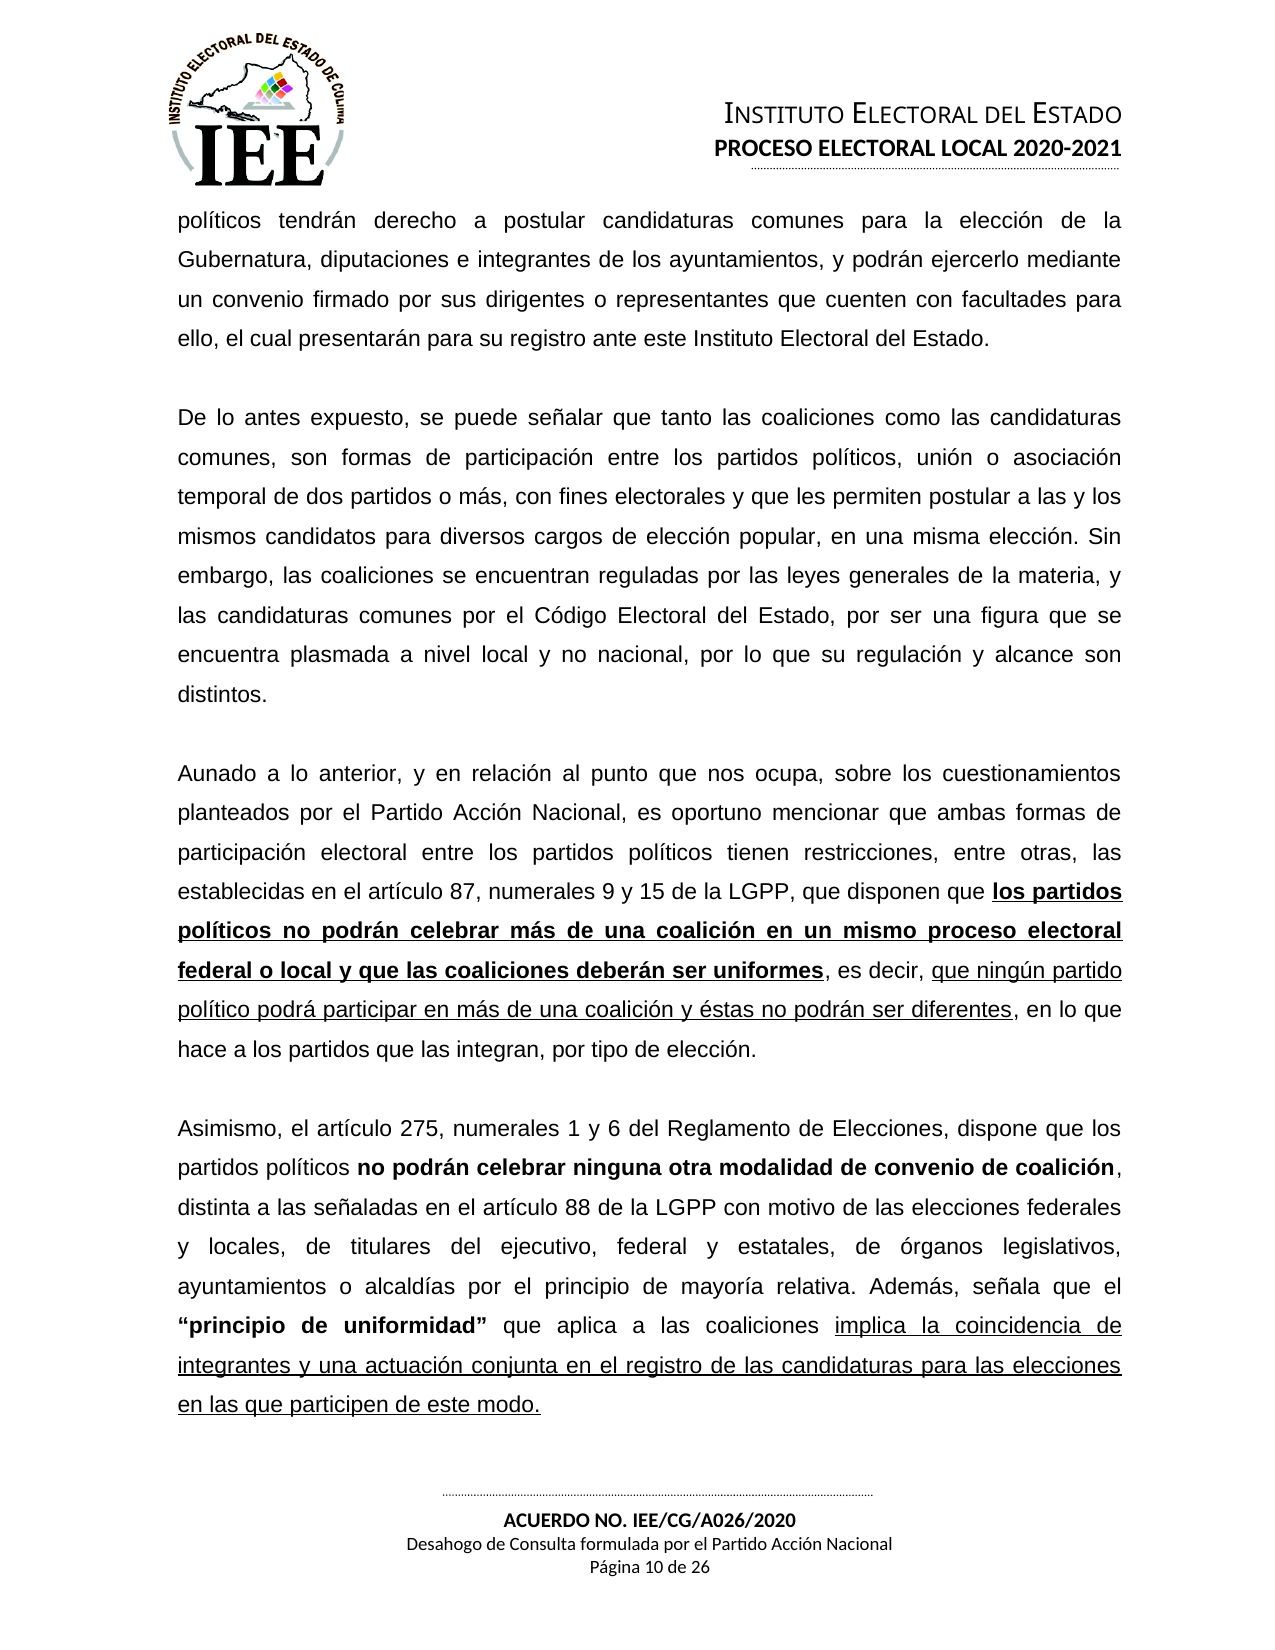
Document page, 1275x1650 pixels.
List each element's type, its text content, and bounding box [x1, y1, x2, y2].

text Asimismo, el artículo 275, numerales 1 y 6 del Reglamento de Elecciones, dispone que los partidos políticos no podrán celebrar ninguna otra modalidad de convenio de coalición, distinta a las señaladas en el artículo 88 de la LGPP con motivo de las elecciones federales y locales, de titulares del ejecutivo, federal y estatales, de órganos legislativos, ayuntamientos o alcaldías por el principio de mayoría relativa. Además, señala que el “principio de uniformidad” que aplica a las coaliciones implica la coincidencia de integrantes y una actuación conjunta en el registro de las candidaturas para las elecciones en las que participen de este modo. [177, 1115, 1122, 1374]
text Asimismo, el artículo 275, numerales 1 y 6 del Reglamento de Elecciones, dispone que los partidos políticos no podrán celebrar ninguna otra modalidad de convenio de coalición, distinta a las señaladas en el artículo 88 de la LGPP con motivo de las elecciones federales y locales, de titulares del ejecutivo, federal y estatales, de órganos legislativos, ayuntamientos o alcaldías por el principio de mayoría relativa. Además, señala que el “principio de uniformidad” que aplica a las coaliciones implica la coincidencia de integrantes y una actuación conjunta en el registro de las candidaturas para las elecciones en las que participen de este modo. [177, 1375, 1122, 1417]
text Aunado a lo anterior, y en relación al punto que nos ocupa, sobre los cuestionamientos planteados por el Partido Acción Nacional, es oportuno mencionar que ambas formas de participación electoral entre los partidos políticos tienen restricciones, entre otras, las establecidas en el artículo 87, numerales 9 y 15 de la LGPP, que disponen que los partidos políticos no podrán celebrar más de una coalición en un mismo proceso electoral federal o local y que las coaliciones deberán ser uniformes, es decir, que ningún partido político podrá participar en más de una coalición y éstas no podrán ser diferentes, en lo que hace a los partidos que las integran, por tipo de elección. [177, 941, 1122, 1062]
picture [168, 33, 344, 193]
text De lo antes expuesto, se puede señalar que tanto las coaliciones como las candidaturas comunes, son formas de participación entre los partidos políticos, unión o asociación temporal de dos partidos o más, con fines electorales y que les permiten postular a las y los mismos candidatos para diversos cargos de elección popular, en una misma elección. Sin embargo, las coaliciones se encuentran reguladas por las leyes generales de la materia, y las candidaturas comunes por el Código Electoral del Estado, por ser una figura que se encuentra plasmada a nivel local y no nacional, por lo que su regulación y alcance son distintos. [177, 404, 1122, 707]
text Aunado a lo anterior, y en relación al punto que nos ocupa, sobre los cuestionamientos planteados por el Partido Acción Nacional, es oportuno mencionar que ambas formas de participación electoral entre los partidos políticos tienen restricciones, entre otras, las establecidas en el artículo 87, numerales 9 y 15 de la LGPP, que disponen que los partidos políticos no podrán celebrar más de una coalición en un mismo proceso electoral federal o local y que las coaliciones deberán ser uniformes, es decir, que ningún partido político podrá participar en más de una coalición y éstas no podrán ser diferentes, en lo que hace a los partidos que las integran, por tipo de elección. [177, 759, 1122, 940]
